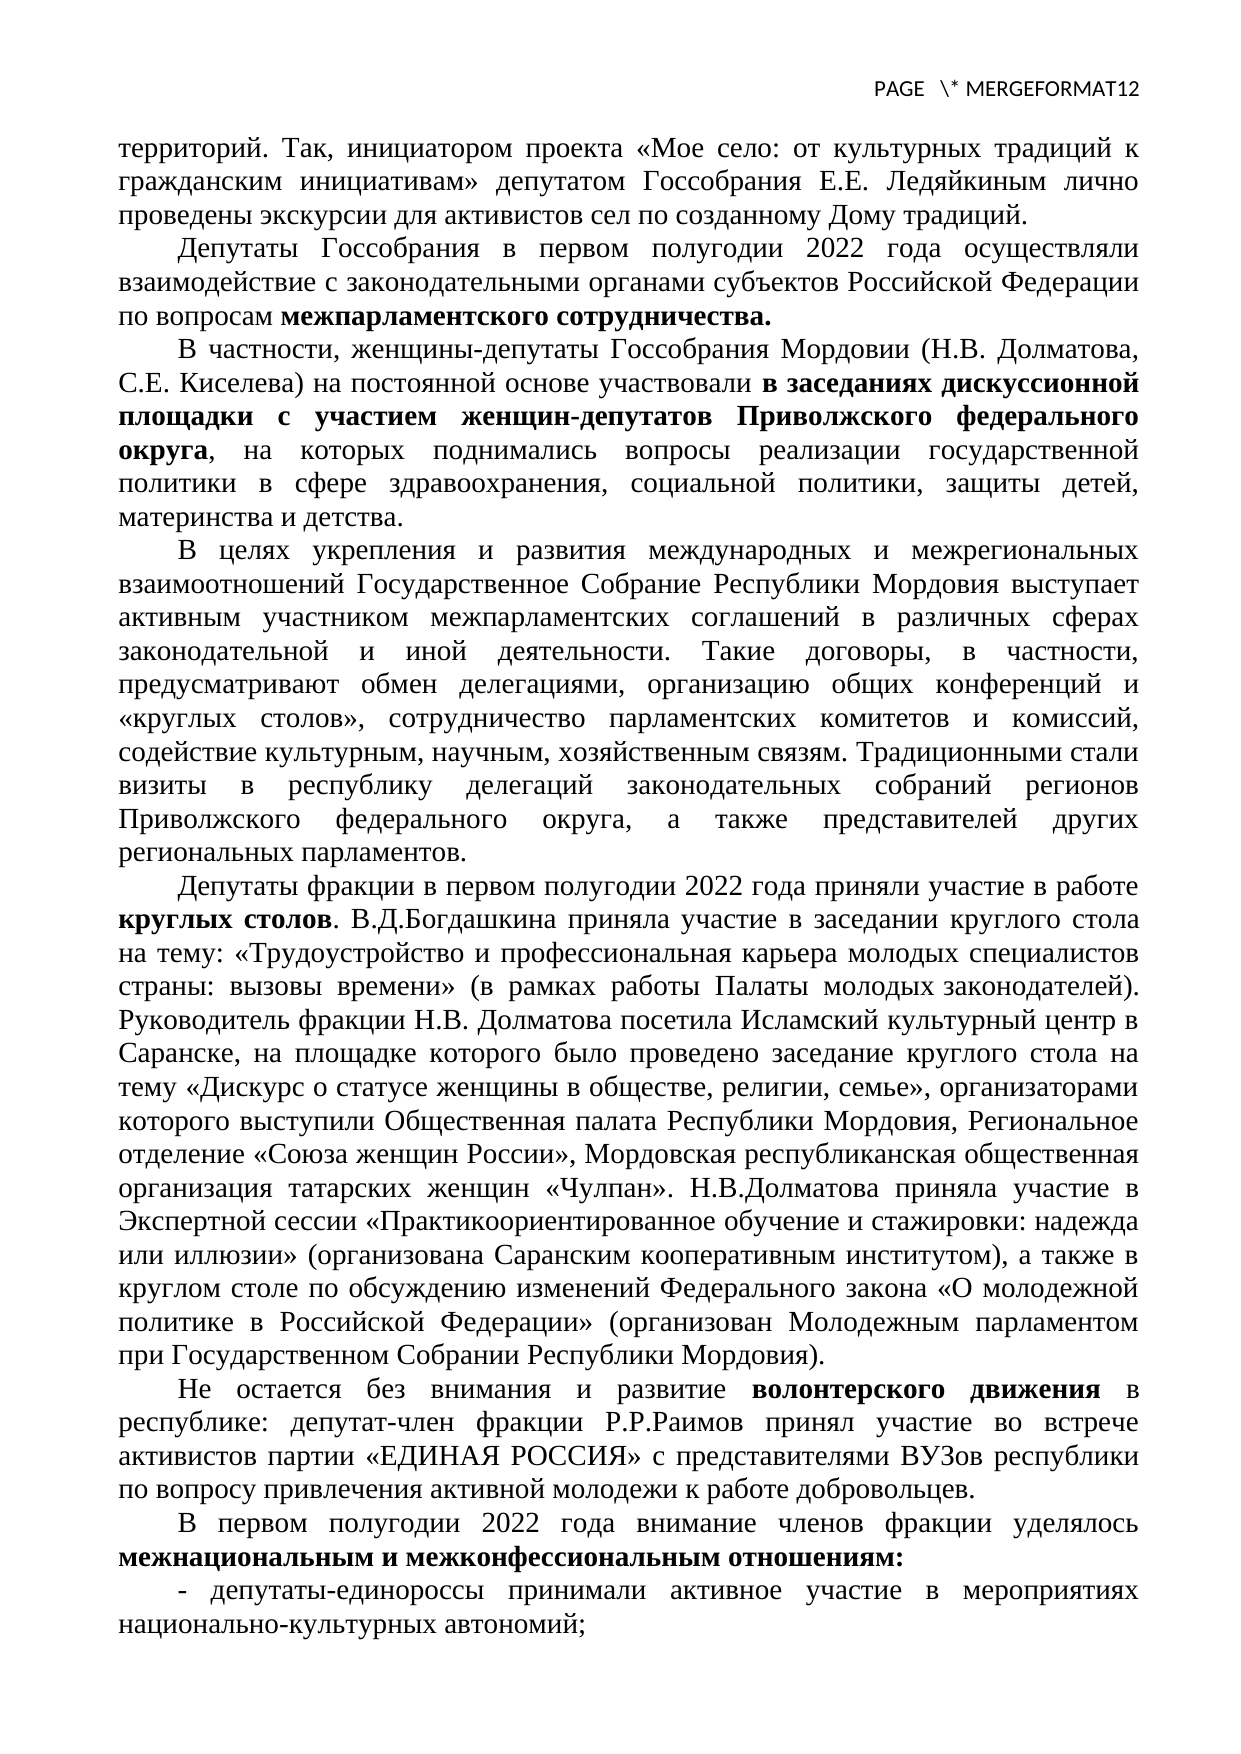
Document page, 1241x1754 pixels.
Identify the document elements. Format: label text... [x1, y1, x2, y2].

text Депутаты фракции в первом полугодии 2022 года приняли участие в работе круглых столов. В.Д.Богдашкина приняла участие в заседании круглого стола на тему: «Трудоустройство и профессиональная карьера молодых специалистов страны: вызовы времени» (в рамках работы Палаты молодых законодателей). Руководитель фракции Н.В. Долматова посетила Исламский культурный центр в Саранске, на площадке которого было проведено заседание круглого стола на тему «Дискурс о статусе женщины в обществе, религии, семье», организаторами которого выступили Общественная палата Республики Мордовия, Региональное отделение «Союза женщин России», Мордовская республиканская общественная организация татарских женщин «Чулпан». Н.В.Долматова приняла участие в Экспертной сессии «Практикоориентированное обучение и стажировки: надежда или иллюзии» (организована Саранским кооперативным институтом), а также в круглом столе по обсуждению изменений Федерального закона «О молодежной политике в Российской Федерации» (организован Молодежным парламентом при Государственном Собрании Республики Мордовия). [118, 868, 1140, 1371]
text - депутаты-единороссы принимали активное участие в мероприятиях национально-культурных автономий; [118, 1572, 1140, 1639]
text Не остается без внимания и развитие волонтерского движения в республике: депутат-член фракции Р.Р.Раимов принял участие во встрече активистов партии «ЕДИНАЯ РОССИЯ» с представителями ВУЗов республики по вопросу привлечения активной молодежи к работе добровольцев. [118, 1371, 1140, 1505]
text Депутаты Госсобрания в первом полугодии 2022 года осуществляли взаимодействие с законодательными органами субъектов Российской Федерации по вопросам межпарламентского сотрудничества. [118, 231, 1140, 331]
text В частности, женщины-депутаты Госсобрания Мордовии (Н.В. Долматова, С.Е. Киселева) на постоянной основе участвовали в заседаниях дискуссионной площадки с участием женщин-депутатов Приволжского федерального округа, на которых поднимались вопросы реализации государственной политики в сфере здравоохранения, социальной политики, защиты детей, материнства и детства. [118, 331, 1140, 532]
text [118, 130, 1140, 231]
text В первом полугодии 2022 года внимание членов фракции уделялось межнациональным и межконфессиональным отношениям: [118, 1505, 1140, 1572]
text В целях укрепления и развития международных и межрегиональных взаимоотношений Государственное Собрание Республики Мордовия выступает активным участником межпарламентских соглашений в различных сферах законодательной и иной деятельности. Такие договоры, в частности, предусматривают обмен делегациями, организацию общих конференций и «круглых столов», сотрудничество парламентских комитетов и комиссий, содействие культурным, научным, хозяйственным связям. Традиционными стали визиты в республику делегаций законодательных собраний регионов Приволжского федерального округа, а также представителей других региональных парламентов. [118, 532, 1140, 868]
